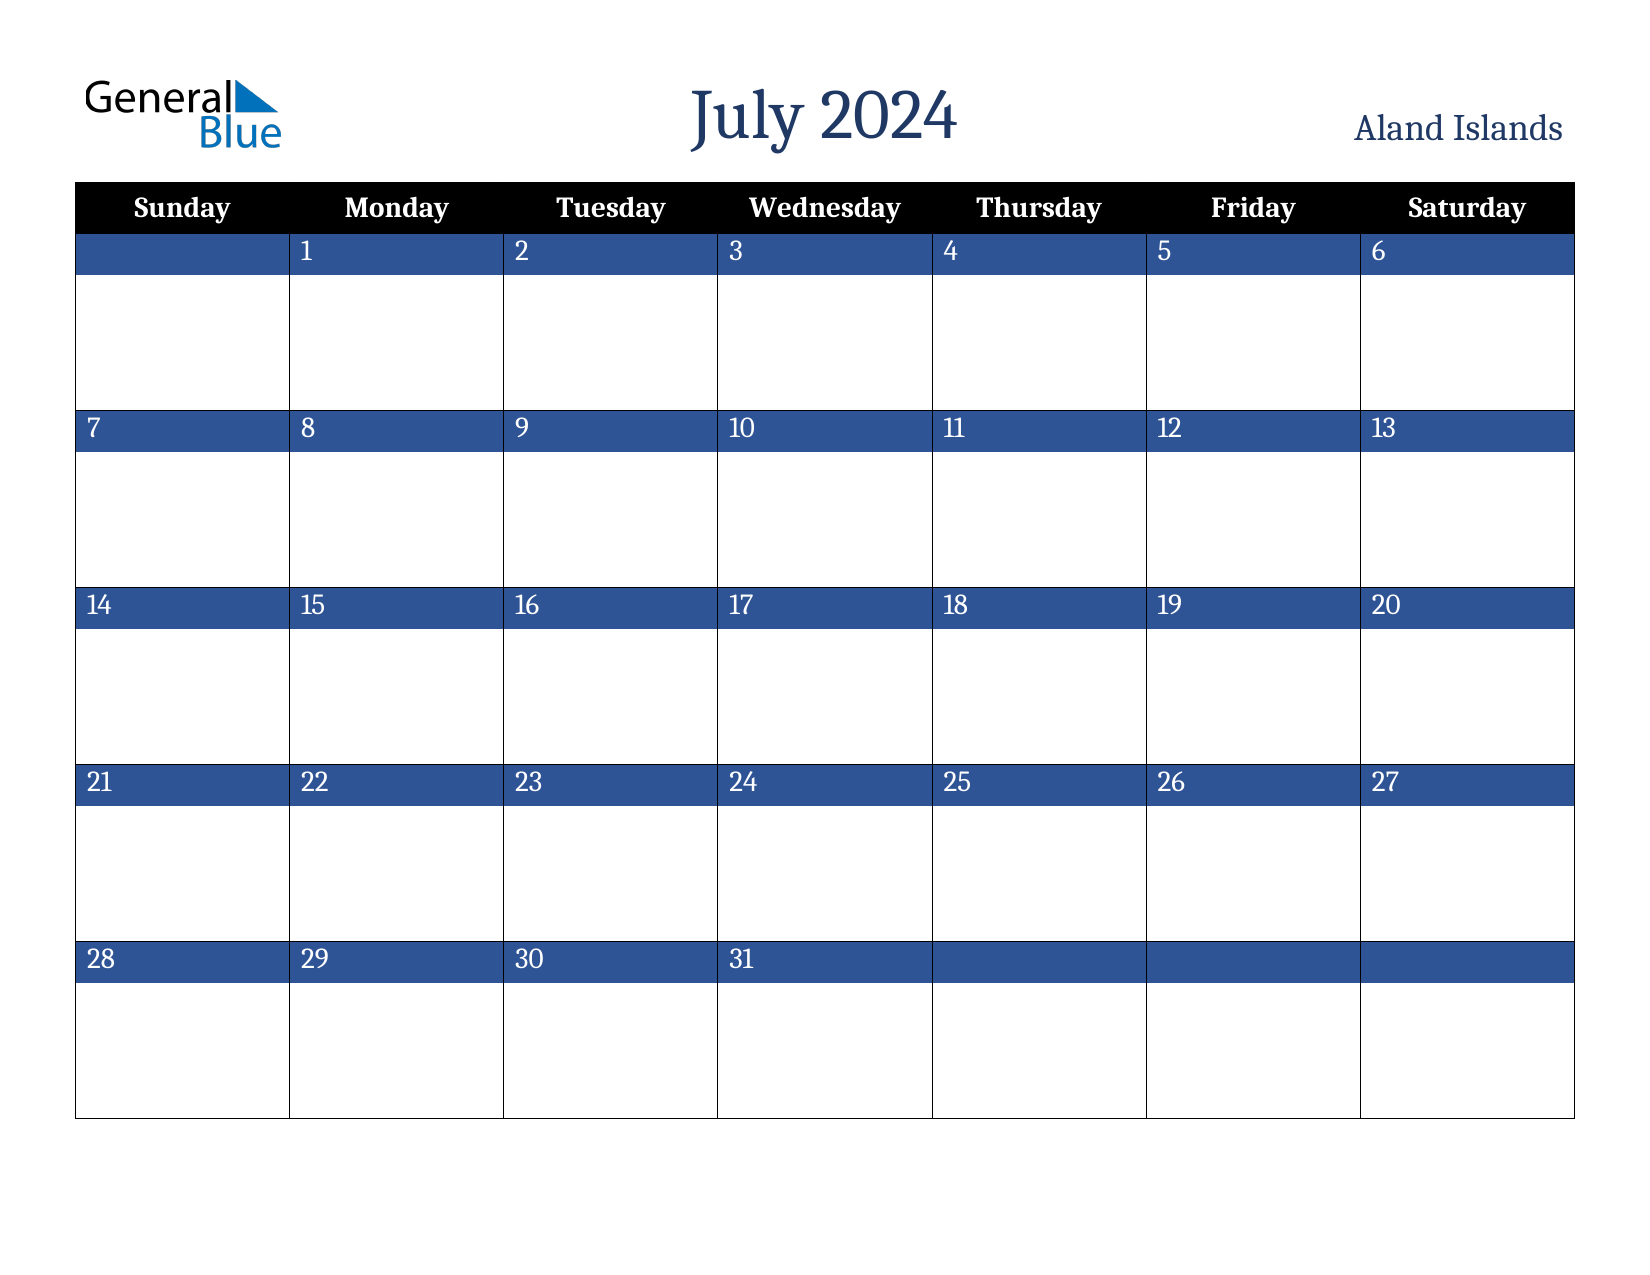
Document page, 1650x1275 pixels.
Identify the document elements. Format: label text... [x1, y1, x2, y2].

table_cell 4 [933, 234, 1146, 275]
table_cell [1361, 275, 1574, 410]
table_cell [1147, 275, 1360, 410]
table_cell 30 [504, 942, 717, 983]
table_cell 19 [1147, 588, 1360, 629]
table_cell 27 [1361, 765, 1574, 806]
table_cell [718, 806, 932, 941]
table_cell [1147, 629, 1360, 764]
table_cell 31 [718, 942, 932, 983]
table_cell [1147, 983, 1360, 1118]
table_cell 11 [933, 411, 1146, 452]
table_cell [933, 452, 1146, 587]
table_cell [290, 275, 503, 410]
table_cell [76, 275, 289, 410]
table_cell 29 [290, 942, 503, 983]
table_cell Sunday [76, 183, 289, 233]
table_cell [290, 452, 503, 587]
table_cell [1147, 806, 1360, 941]
table_cell [504, 452, 717, 587]
table_cell [76, 983, 289, 1118]
table_cell [504, 275, 717, 410]
table_cell 28 [76, 942, 289, 983]
table_cell [290, 983, 503, 1118]
table_cell [718, 275, 932, 410]
table_cell Tuesday [504, 183, 717, 233]
table_cell 9 [504, 411, 717, 452]
table_cell 20 [1361, 588, 1574, 629]
table_cell Wednesday [718, 183, 932, 233]
table_cell 5 [1147, 234, 1360, 275]
table_cell 21 [76, 765, 289, 806]
picture [86, 80, 281, 148]
table_cell [1361, 452, 1574, 587]
table_cell [504, 629, 717, 764]
table_cell [1147, 452, 1360, 587]
table_cell 3 [718, 234, 932, 275]
table_cell 10 [718, 411, 932, 452]
table_cell 8 [290, 411, 503, 452]
table_cell 14 [76, 588, 289, 629]
table_cell [1361, 629, 1574, 764]
table_header July 2024 [504, 75, 1146, 182]
table_cell 6 [1361, 234, 1574, 275]
table_cell 16 [504, 588, 717, 629]
table_cell [1361, 983, 1574, 1118]
table_cell [76, 234, 289, 275]
table_cell [290, 629, 503, 764]
table_cell [933, 806, 1146, 941]
table_cell 23 [504, 765, 717, 806]
table_cell [933, 275, 1146, 410]
table_header Aland Islands [1146, 75, 1574, 182]
table_cell [1147, 942, 1360, 983]
table_cell Friday [1147, 183, 1360, 233]
table_cell [290, 806, 503, 941]
table_cell 24 [718, 765, 932, 806]
table_cell [504, 983, 717, 1118]
table_cell [933, 629, 1146, 764]
table_cell [76, 806, 289, 941]
table_cell [933, 983, 1146, 1118]
table_cell [1361, 942, 1574, 983]
table_cell [718, 983, 932, 1118]
table_cell 25 [933, 765, 1146, 806]
table_cell 13 [1361, 411, 1574, 452]
table_cell 1 [290, 234, 503, 275]
table_cell 22 [290, 765, 503, 806]
table_cell 7 [76, 411, 289, 452]
table_cell [1361, 806, 1574, 941]
table_cell [504, 806, 717, 941]
table_header [76, 75, 503, 182]
table_cell [76, 452, 289, 587]
table_cell [76, 629, 289, 764]
table_cell Monday [290, 183, 503, 233]
table_cell 17 [718, 588, 932, 629]
table_cell 12 [1147, 411, 1360, 452]
table_cell Saturday [1361, 183, 1574, 233]
table_cell 26 [1147, 765, 1360, 806]
table_cell 15 [290, 588, 503, 629]
table_cell [933, 942, 1146, 983]
table_cell 2 [504, 234, 717, 275]
table_cell [718, 452, 932, 587]
table_cell [718, 629, 932, 764]
table_cell Thursday [933, 183, 1146, 233]
table_cell 18 [933, 588, 1146, 629]
